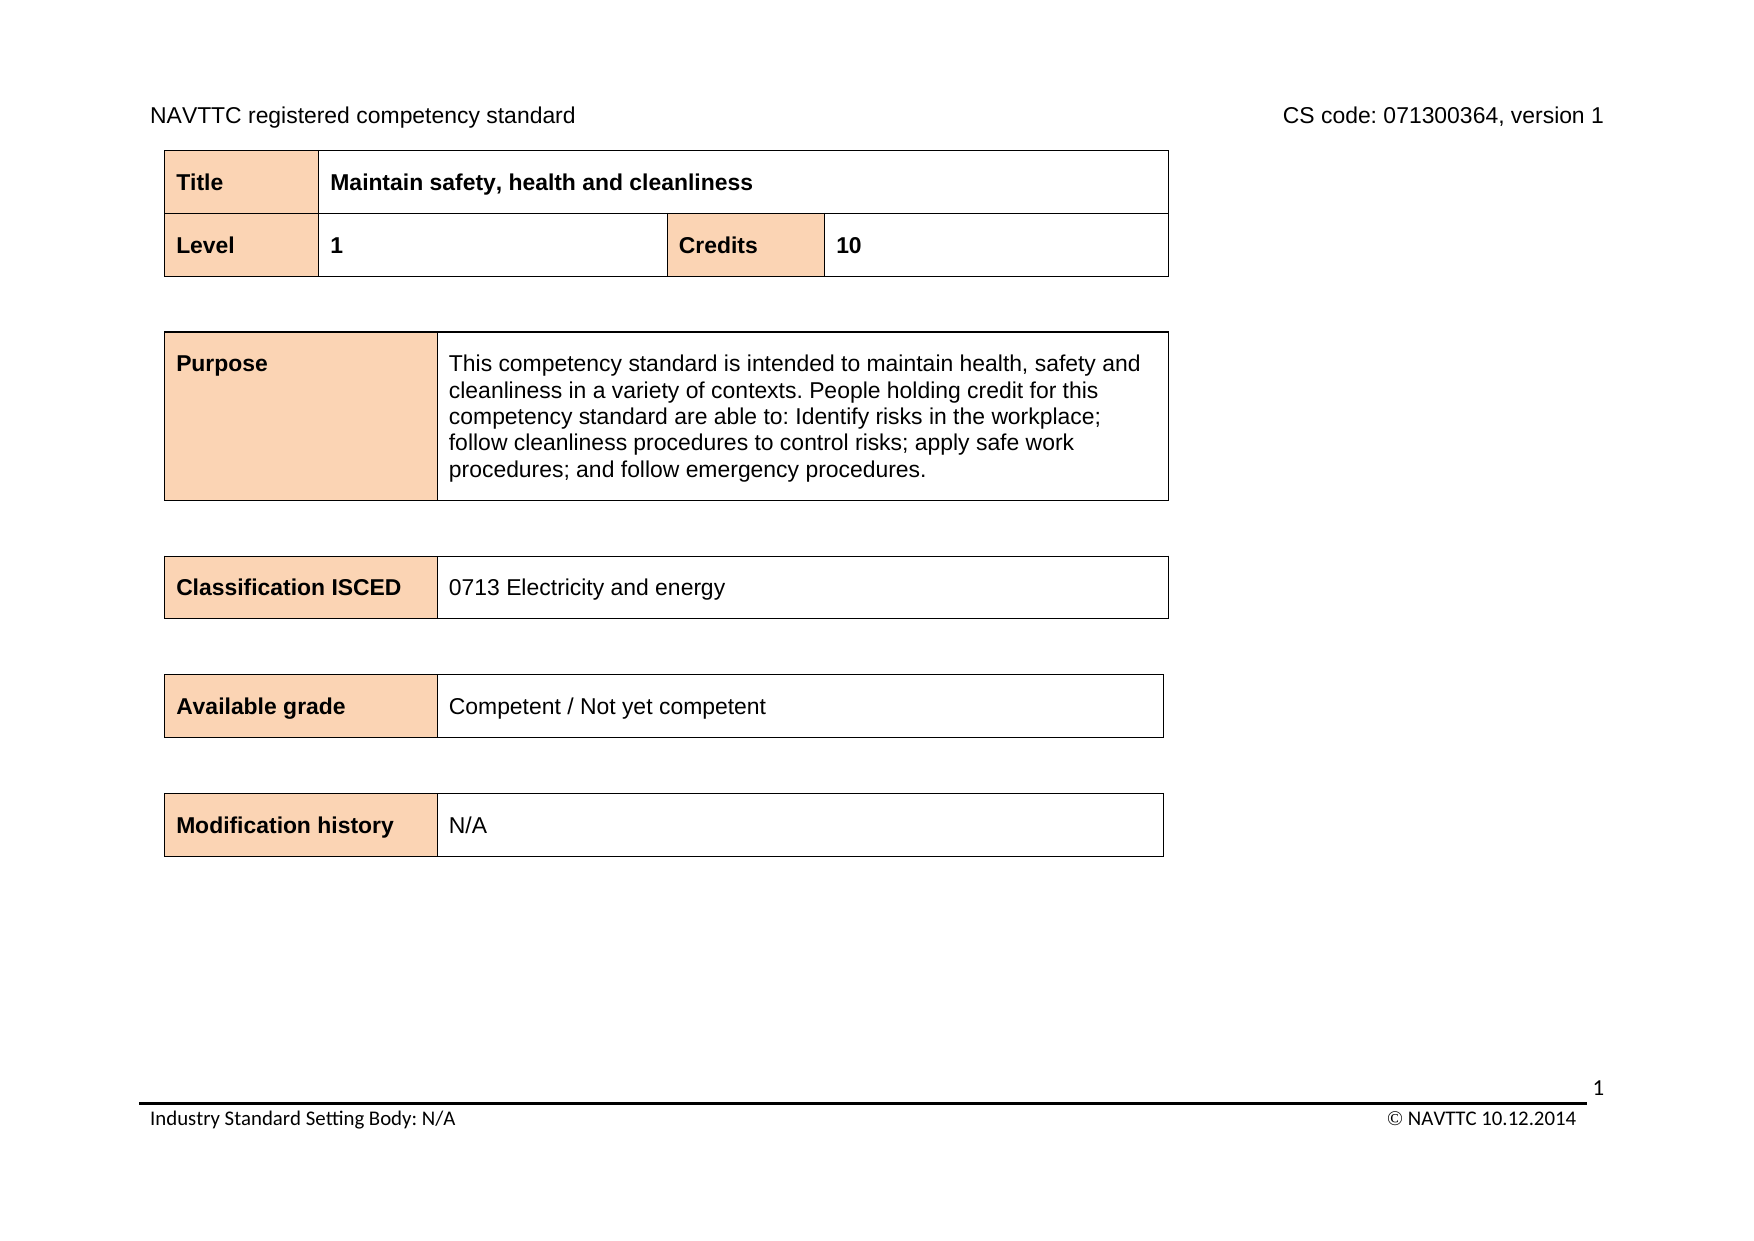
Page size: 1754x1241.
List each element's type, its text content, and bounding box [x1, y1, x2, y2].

table_header This competency standard is intended to maintain health, safety and cleanliness in a variety of contexts. People holding credit for this competency standard are able to: Identify risks in the workplace; follow cleanliness procedures to control risks; apply safe work procedures; and follow emergency procedures. [438, 333, 1168, 500]
table_cell 1 [319, 214, 667, 276]
table_cell Level [165, 214, 318, 276]
table_header N/A [438, 794, 1163, 856]
table_header Title [165, 151, 318, 213]
table_header Competent / Not yet competent [438, 675, 1163, 737]
table_header Available grade [165, 675, 437, 737]
table_header Classification ISCED [165, 557, 437, 618]
table_cell 10 [825, 214, 1168, 276]
table_header Maintain safety, health and cleanliness [319, 151, 1168, 213]
table_header Purpose [165, 333, 437, 500]
table_cell Credits [668, 214, 824, 276]
table_header 0713 Electricity and energy [438, 557, 1168, 618]
table_header Modification history [165, 794, 437, 856]
